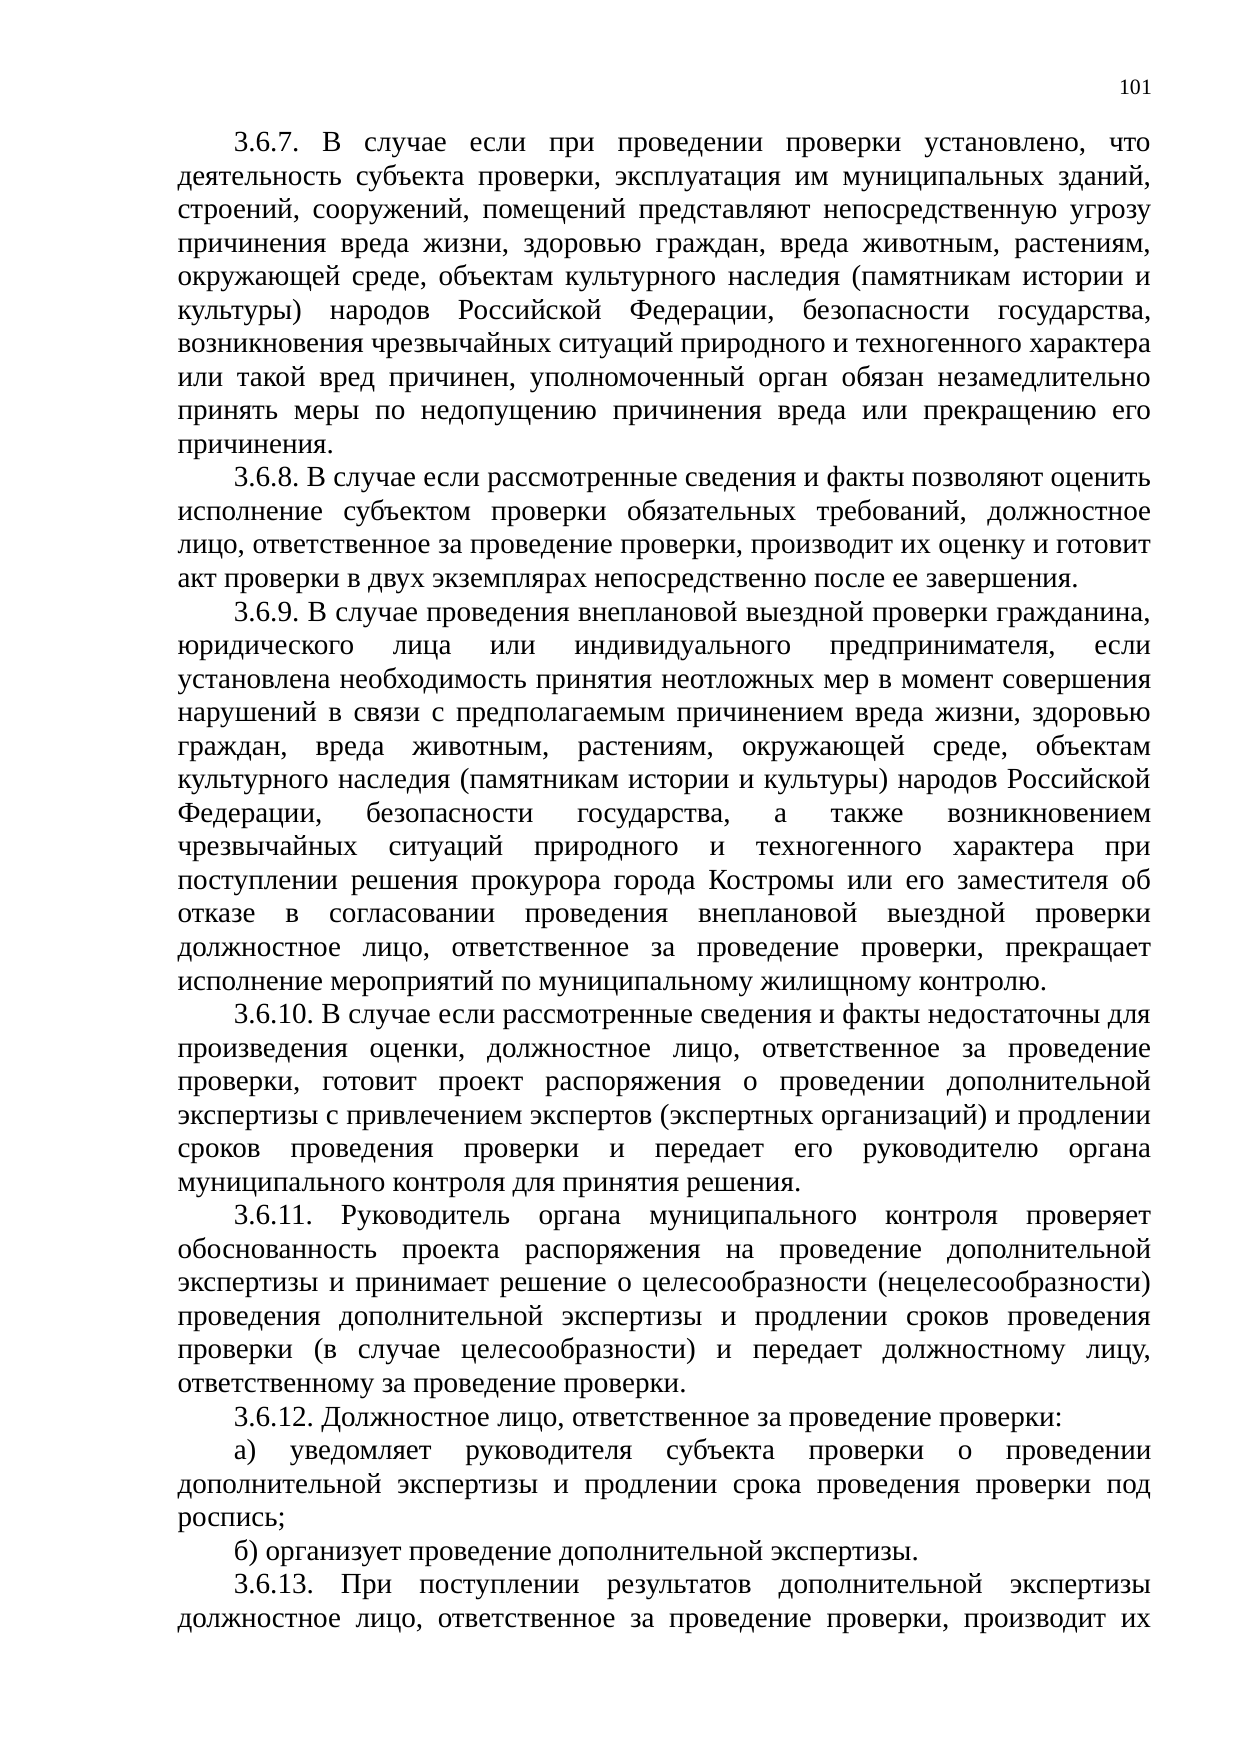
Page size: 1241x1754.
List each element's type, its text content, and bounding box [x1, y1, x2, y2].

text а) уведомляет руководителя субъекта проверки о проведении дополнительной экспертизы и продлении срока проведения проверки под роспись; [177, 1432, 1152, 1533]
text 3.6.11. Руководитель органа муниципального контроля проверяет обоснованность проекта распоряжения на проведение дополнительной экспертизы и принимает решение о целесообразности (нецелесообразности) проведения дополнительной экспертизы и продлении сроков проведения проверки (в случае целесообразности) и передает должностному лицу, ответственному за проведение проверки. [177, 1197, 1152, 1399]
text б) организует проведение дополнительной экспертизы. [177, 1533, 1152, 1566]
text 3.6.8. В случае если рассмотренные сведения и факты позволяют оценить исполнение субъектом проверки обязательных требований, должностное лицо, ответственное за проведение проверки, производит их оценку и готовит акт проверки в двух экземплярах непосредственно после ее завершения. [177, 459, 1152, 594]
text 3.6.12. Должностное лицо, ответственное за проведение проверки: [177, 1399, 1152, 1432]
text 3.6.9. В случае проведения внеплановой выездной проверки гражданина, юридического лица или индивидуального предпринимателя, если установлена необходимость принятия неотложных мер в момент совершения нарушений в связи с предполагаемым причинением вреда жизни, здоровью граждан, вреда животным, растениям, окружающей среде, объектам культурного наследия (памятникам истории и культуры) народов Российской Федерации, безопасности государства, а также возникновением чрезвычайных ситуаций природного и техногенного характера при поступлении решения прокурора города Костромы или его заместителя об отказе в согласовании проведения внеплановой выездной проверки должностное лицо, ответственное за проведение проверки, прекращает исполнение мероприятий по муниципальному жилищному контролю. [177, 594, 1152, 996]
text 3.6.7. В случае если при проведении проверки установлено, что деятельность субъекта проверки, эксплуатация им муниципальных зданий, строений, сооружений, помещений представляют непосредственную угрозу причинения вреда жизни, здоровью граждан, вреда животным, растениям, окружающей среде, объектам культурного наследия (памятникам истории и культуры) народов Российской Федерации, безопасности государства, возникновения чрезвычайных ситуаций природного и техногенного характера или такой вред причинен, уполномоченный орган обязан незамедлительно принять меры по недопущению причинения вреда или прекращению его причинения. [177, 124, 1152, 459]
text 3.6.10. В случае если рассмотренные сведения и факты недостаточны для произведения оценки, должностное лицо, ответственное за проведение проверки, готовит проект распоряжения о проведении дополнительной экспертизы с привлечением экспертов (экспертных организаций) и продлении сроков проведения проверки и передает его руководителю органа муниципального контроля для принятия решения. [177, 996, 1152, 1197]
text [177, 1566, 1152, 1633]
